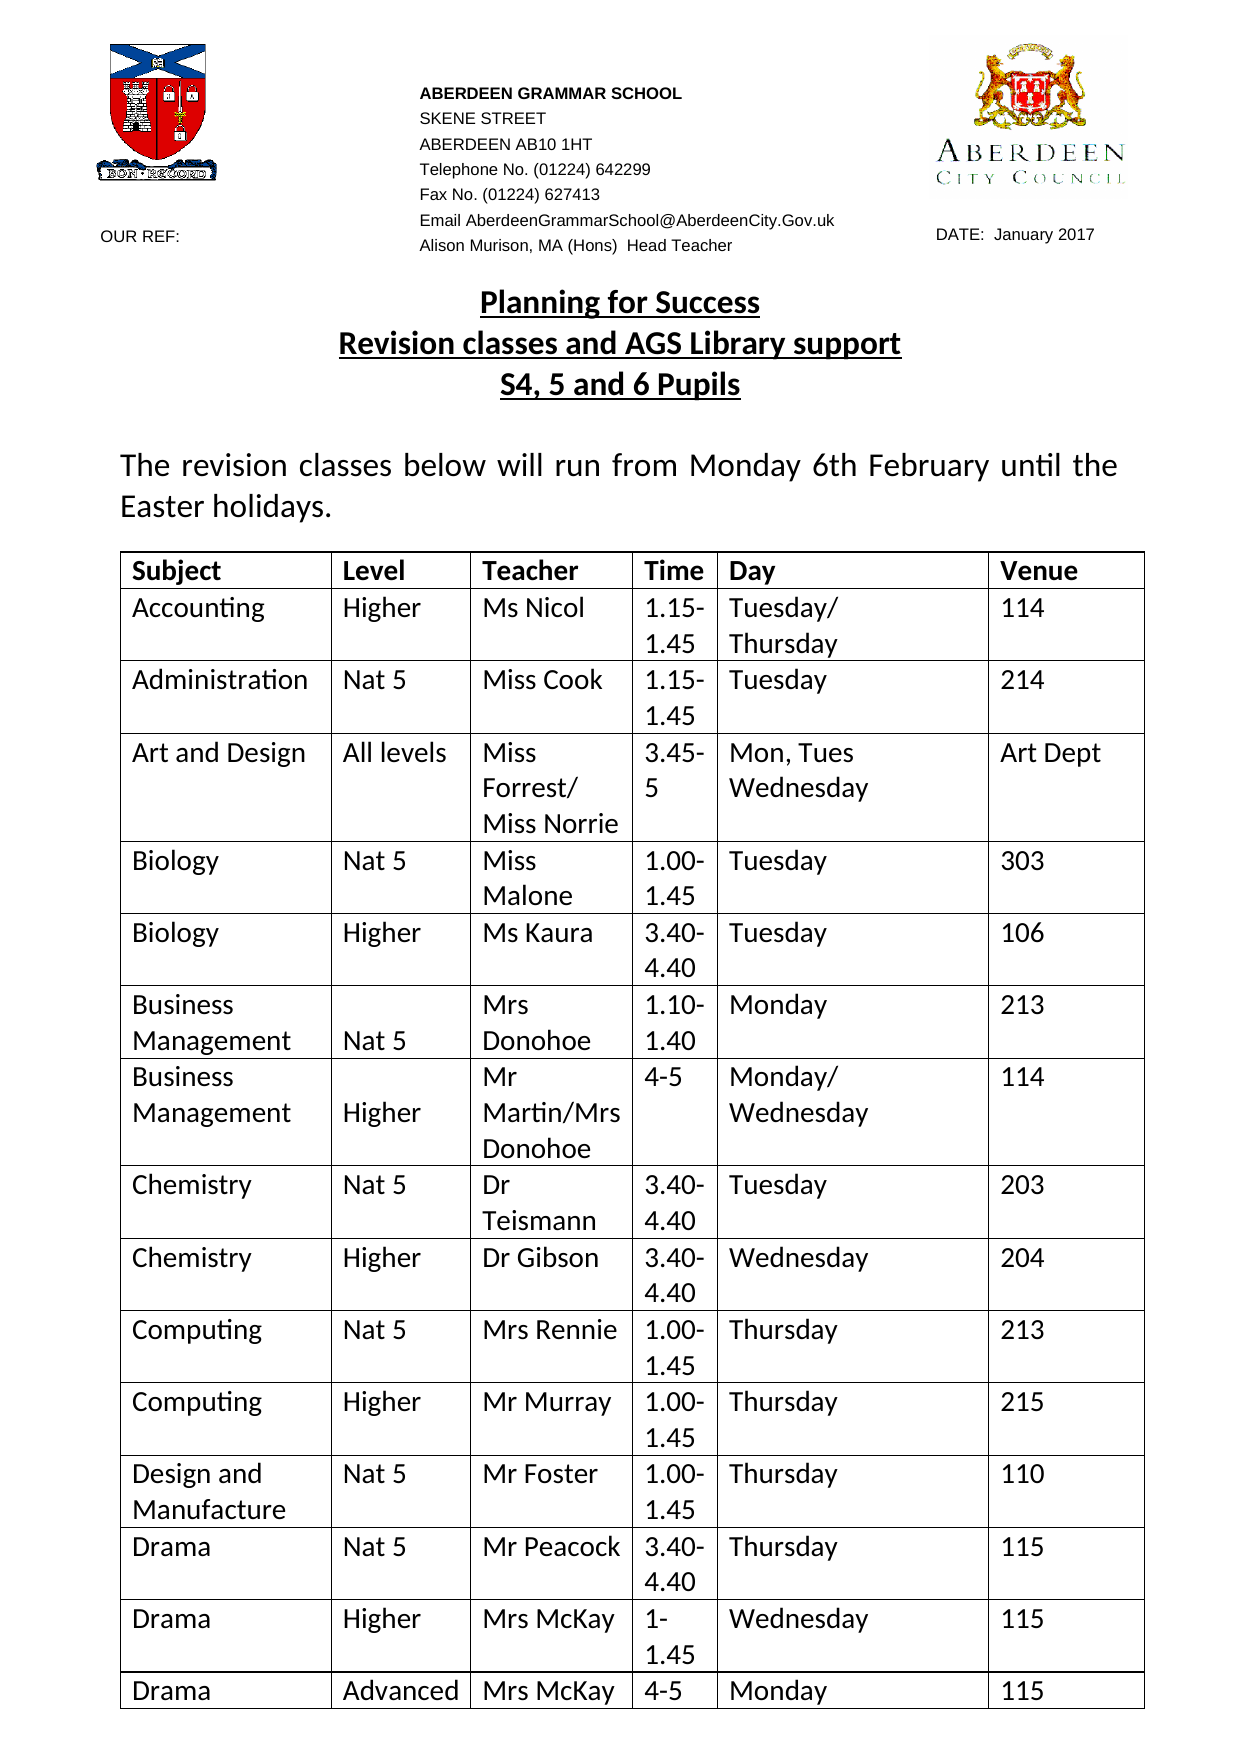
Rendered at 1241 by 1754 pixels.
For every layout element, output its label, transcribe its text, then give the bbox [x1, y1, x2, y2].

table_cell Miss Cook [471, 661, 632, 733]
table_cell 1.15-1.45 [633, 589, 717, 660]
table_cell Biology [121, 914, 331, 985]
table_cell Monday/Wednesday [718, 1059, 988, 1165]
table_cell Mr Foster [471, 1456, 632, 1527]
table_cell Nat 5 [332, 986, 470, 1057]
table_cell Mrs Donohoe [471, 986, 632, 1057]
table_cell Computing [121, 1311, 331, 1382]
table_cell 1.00-1.45 [633, 842, 717, 913]
table_cell Mrs Rennie [471, 1311, 632, 1382]
table_cell 115 [989, 1528, 1144, 1599]
table_header Venue [989, 553, 1144, 588]
table_header Subject [121, 553, 331, 588]
text DATE: January 2017 [936, 225, 1212, 244]
table_cell 3.40-4.40 [633, 1166, 717, 1238]
table_cell Thursday [718, 1383, 988, 1454]
table_cell 114 [989, 1059, 1144, 1165]
table_cell 106 [989, 914, 1144, 985]
table_cell 1.00-1.45 [633, 1311, 717, 1382]
table_cell Tuesday/ Thursday [718, 589, 988, 660]
table_cell Business Management [121, 986, 331, 1057]
text OUR REF: [100, 227, 370, 246]
table_cell Nat 5 [332, 1456, 470, 1527]
table_cell Nat 5 [332, 1166, 470, 1238]
text The revision classes below will run from Monday 6th February until the Easter holidays. [120, 444, 1120, 526]
table_cell 4-5 [633, 1059, 717, 1165]
table_cell Mrs McKay [471, 1600, 632, 1671]
table_cell Mr Peacock [471, 1528, 632, 1599]
table_cell 203 [989, 1166, 1144, 1238]
table_cell Advanced [332, 1673, 470, 1708]
table_cell 303 [989, 842, 1144, 913]
table_cell 1.00-1.45 [633, 1383, 717, 1454]
text Revision classes and AGS Library support [120, 322, 1120, 363]
table_cell Miss Forrest/ Miss Norrie [471, 734, 632, 841]
table_cell Nat 5 [332, 1311, 470, 1382]
picture [929, 35, 1128, 199]
table_cell 114 [989, 589, 1144, 660]
table_cell Wednesday [718, 1600, 988, 1671]
table_cell 3.40-4.40 [633, 1528, 717, 1599]
table_cell Biology [121, 842, 331, 913]
table_cell Monday [718, 1673, 988, 1708]
table_cell Higher [332, 1059, 470, 1165]
text Alison Murison, MA (Hons) Head Teacher [419, 236, 842, 255]
text S4, 5 and 6 Pupils [120, 363, 1120, 404]
table_cell 115 [989, 1673, 1144, 1708]
table_cell Monday [718, 986, 988, 1057]
table_cell 1.10-1.40 [633, 986, 717, 1057]
table_cell Higher [332, 914, 470, 985]
table_cell 215 [989, 1383, 1144, 1454]
table_cell Computing [121, 1383, 331, 1454]
table_cell Ms Kaura [471, 914, 632, 985]
table_cell Higher [332, 589, 470, 660]
table_cell Nat 5 [332, 661, 470, 733]
table_cell Chemistry [121, 1239, 331, 1310]
table_cell 213 [989, 986, 1144, 1057]
table_cell 4-5 [633, 1673, 717, 1708]
table_cell Tuesday [718, 1166, 988, 1238]
table_cell 214 [989, 661, 1144, 733]
table_cell Higher [332, 1383, 470, 1454]
table_cell 115 [989, 1600, 1144, 1671]
table_cell 1-1.45 [633, 1600, 717, 1671]
table_cell 3.45-5 [633, 734, 717, 841]
table_cell Art and Design [121, 734, 331, 841]
table_cell Administration [121, 661, 331, 733]
table_cell 110 [989, 1456, 1144, 1527]
table_cell Higher [332, 1239, 470, 1310]
table_cell Thursday [718, 1528, 988, 1599]
table_cell Chemistry [121, 1166, 331, 1238]
table_cell Thursday [718, 1456, 988, 1527]
table_cell Tuesday [718, 661, 988, 733]
table_cell Accounting [121, 589, 331, 660]
table_header Time [633, 553, 717, 588]
table_cell Drama [121, 1673, 331, 1708]
table_cell Drama [121, 1600, 331, 1671]
text AB10 1HT [419, 134, 842, 153]
table_cell Ms Nicol [471, 589, 632, 660]
table_cell Higher [332, 1600, 470, 1671]
text Planning for Success [120, 282, 1120, 322]
table_cell Mr Murray [471, 1383, 632, 1454]
table_cell Business Management [121, 1059, 331, 1165]
table_cell Drama [121, 1528, 331, 1599]
table_cell Mrs McKay [471, 1673, 632, 1708]
table_cell Tuesday [718, 914, 988, 985]
table_cell Tuesday [718, 842, 988, 913]
table_cell Mon, Tues Wednesday [718, 734, 988, 841]
table_cell Thursday [718, 1311, 988, 1382]
table_cell 1.00-1.45 [633, 1456, 717, 1527]
picture [91, 41, 217, 181]
table_header Teacher [471, 553, 632, 588]
table_cell Dr Gibson [471, 1239, 632, 1310]
table_header Level [332, 553, 470, 588]
table_cell 1.15-1.45 [633, 661, 717, 733]
table_cell All levels [332, 734, 470, 841]
text Telephone No. (01224) 642299 [419, 160, 842, 179]
table_cell Dr Teismann [471, 1166, 632, 1238]
table_header Day [718, 553, 988, 588]
table_cell Miss Malone [471, 842, 632, 913]
table_cell 213 [989, 1311, 1144, 1382]
table_cell Design and Manufacture [121, 1456, 331, 1527]
table_cell 3.40-4.40 [633, 914, 717, 985]
text Email AberdeenGrammarSchool@AberdeenCity.Gov.uk [419, 211, 842, 230]
table_cell Nat 5 [332, 1528, 470, 1599]
table_cell Nat 5 [332, 842, 470, 913]
table_cell Wednesday [718, 1239, 988, 1310]
text Fax No. (01224) 627413 [419, 185, 842, 204]
table_cell Mr Martin/Mrs Donohoe [471, 1059, 632, 1165]
table_cell 204 [989, 1239, 1144, 1310]
table_cell 3.40-4.40 [633, 1239, 717, 1310]
table_cell Art Dept [989, 734, 1144, 841]
